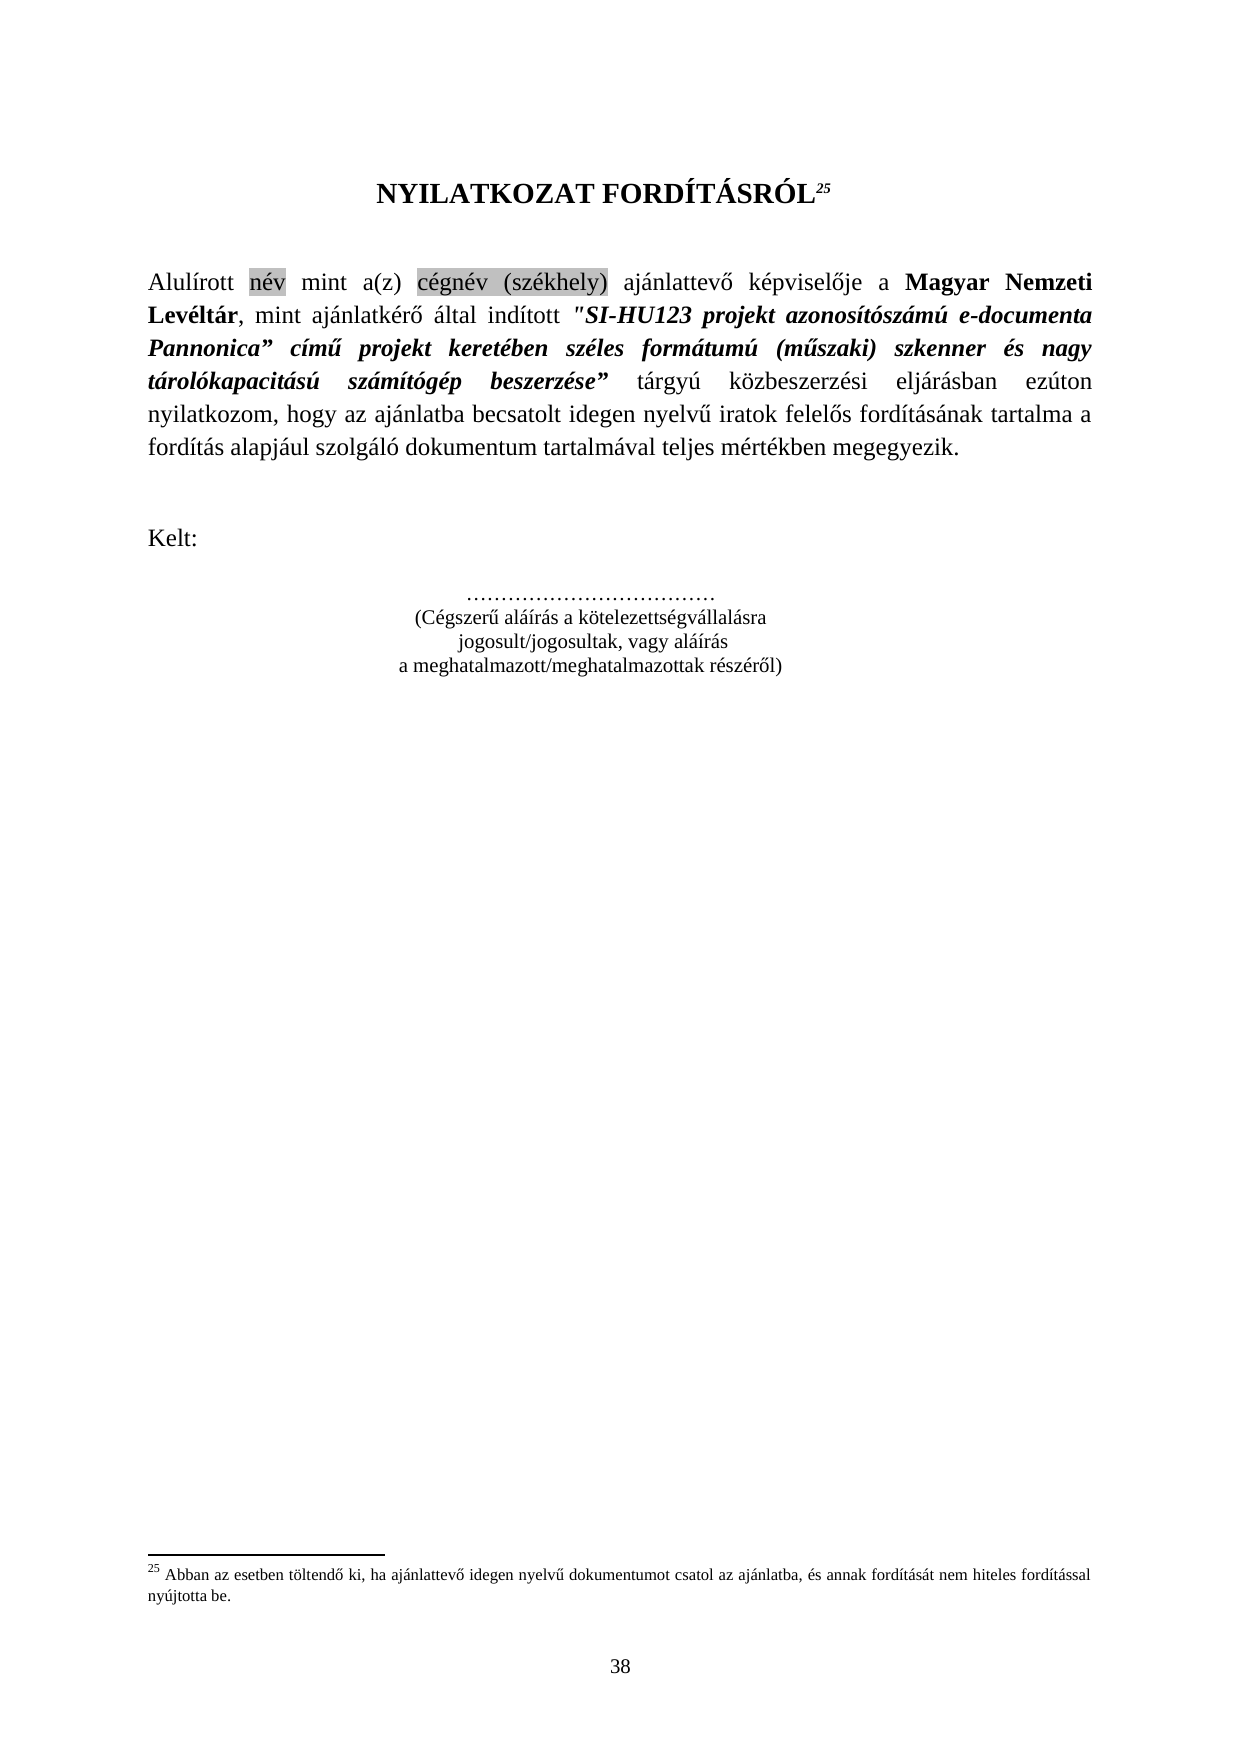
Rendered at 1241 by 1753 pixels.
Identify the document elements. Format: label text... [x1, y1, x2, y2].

text Kelt: [148, 523, 1093, 552]
table_header ……………………………… [148, 581, 1033, 604]
text NYILATKOZAT FORDÍTÁSRÓL [114, 176, 1093, 210]
text Alulírott név mint a(z) cégnév (székhely) ajánlattevő képviselője a Magyar Nemzeti Levéltár, mint ajánlatkérő által indított "SI-HU123 projekt azonosítószámú e-documenta Pannonica” című projekt keretében széles formátumú (műszaki) szkenner és nagy tárolókapacitású számítógép beszerzése” tárgyú közbeszerzési eljárásban ezúton nyilatkozom, hogy az ajánlatba becsatolt idegen nyelvű iratok felelős fordításának tartalma a fordítás alapjául szolgáló dokumentum tartalmával teljes mértékben megegyezik. [148, 267, 1093, 461]
table_cell (Cégszerű aláírás a kötelezettségvállalásra jogosult/jogosultak, vagy aláírás a meghatalmazott/meghatalmazottak részéről) [148, 605, 1033, 677]
